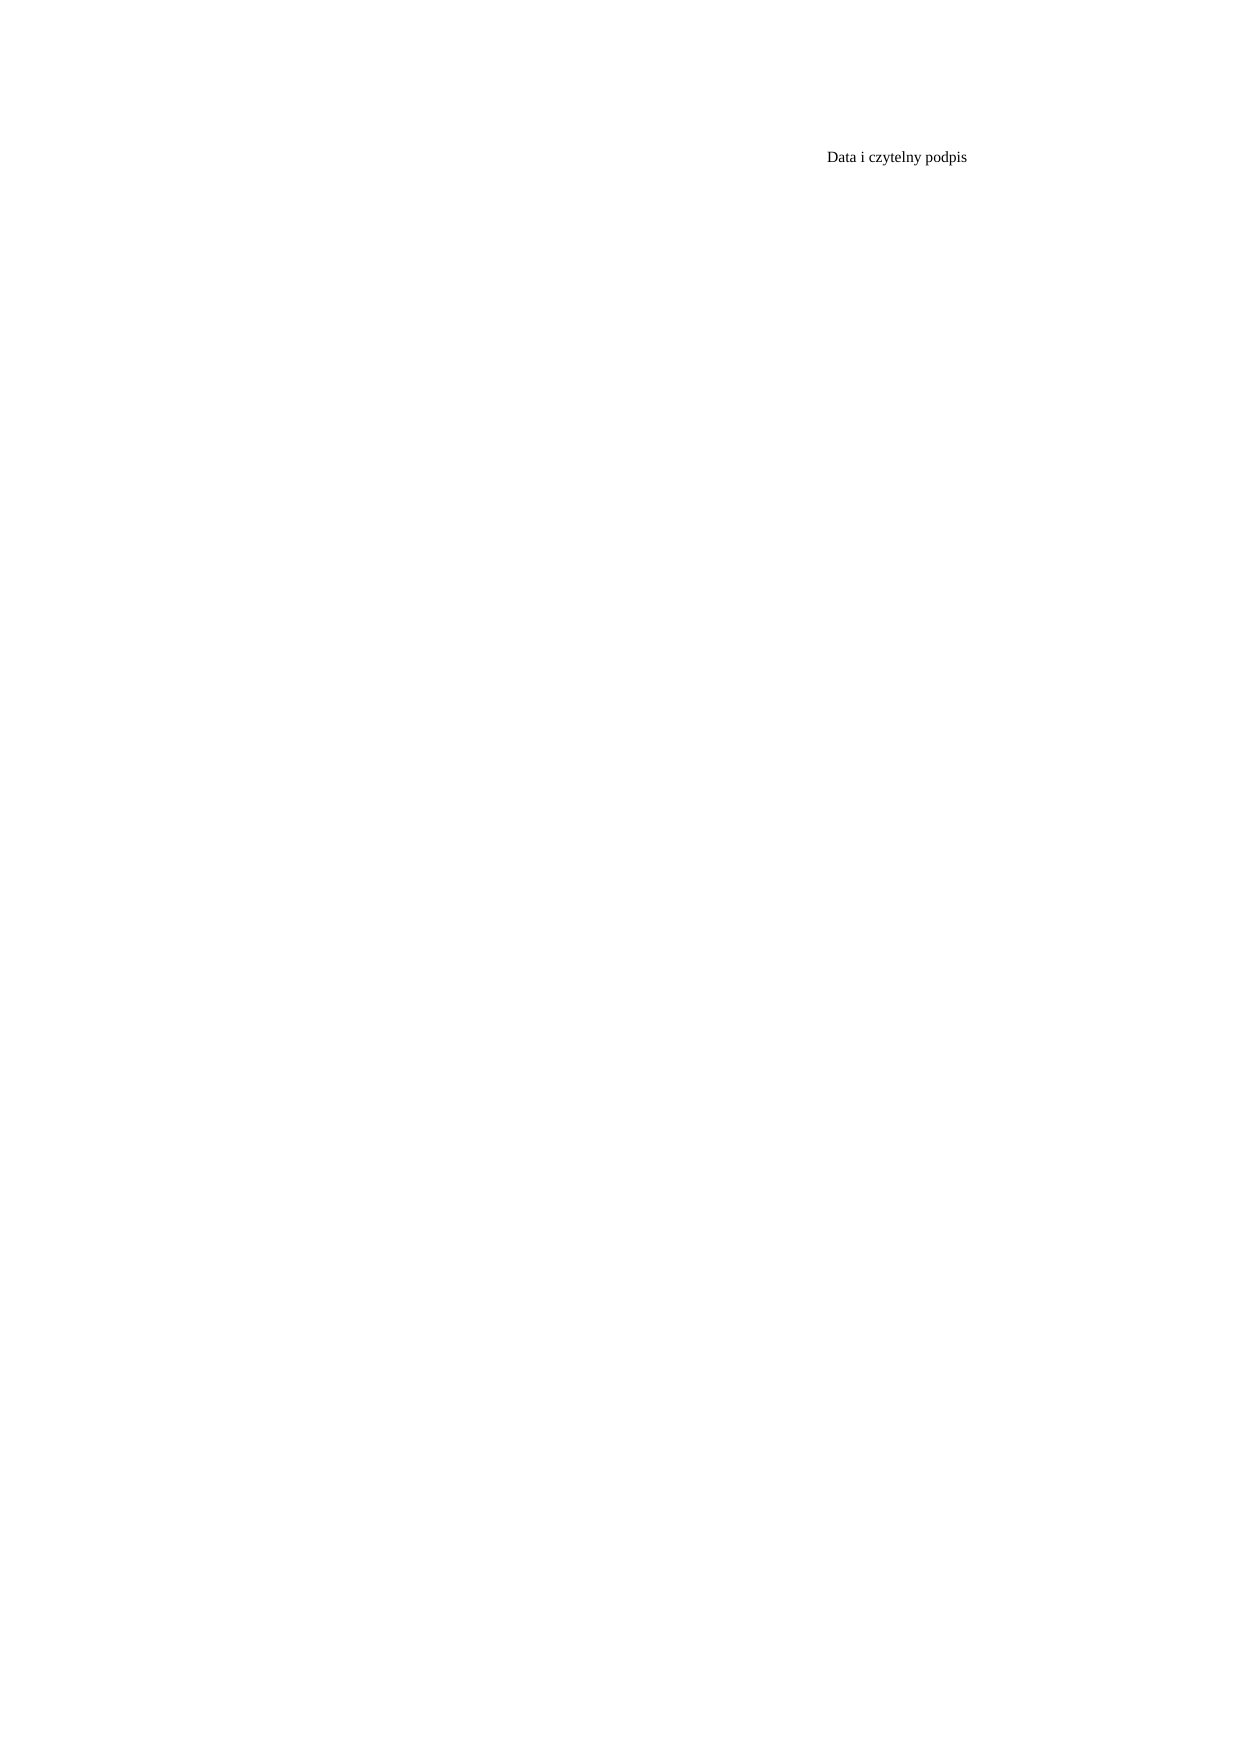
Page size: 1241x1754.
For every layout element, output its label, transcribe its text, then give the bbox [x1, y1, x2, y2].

text Data i czytelny podpis [148, 148, 1093, 166]
